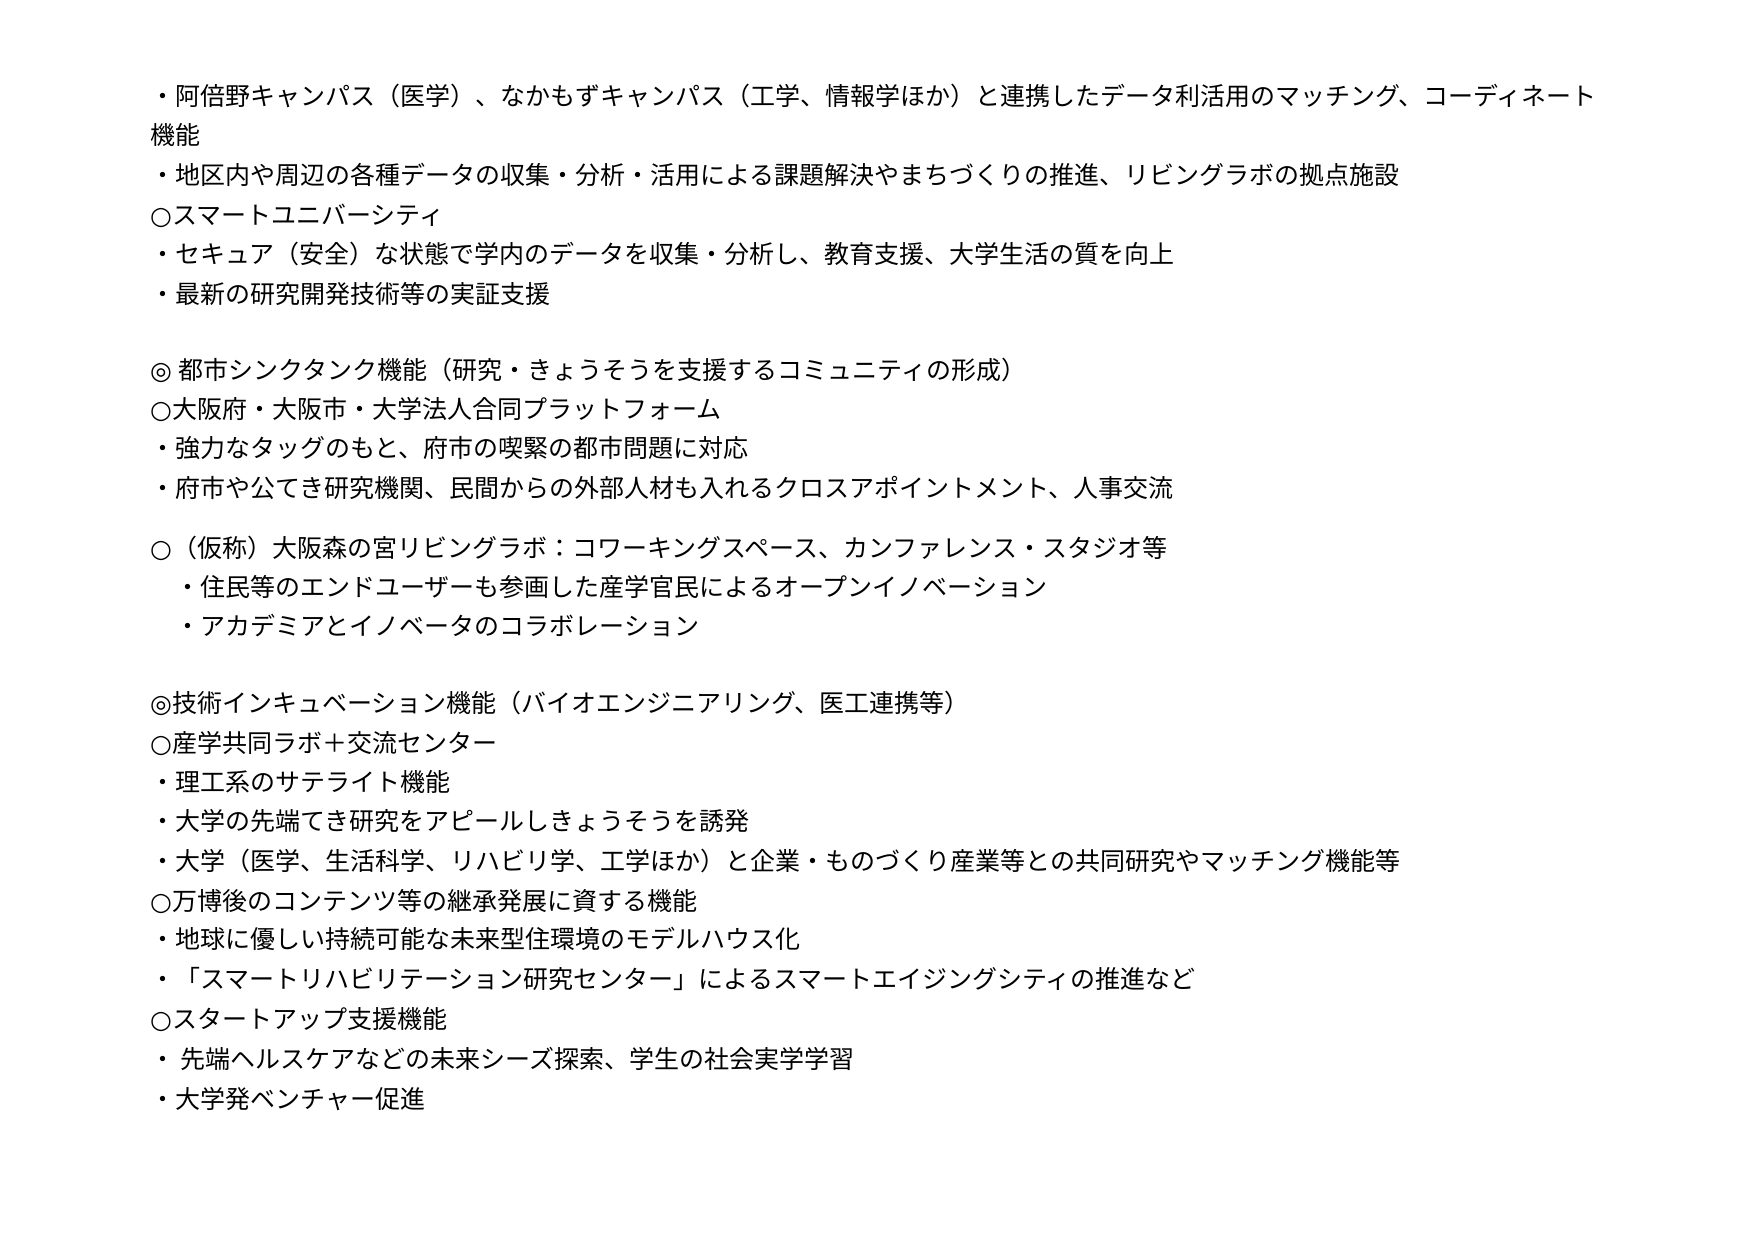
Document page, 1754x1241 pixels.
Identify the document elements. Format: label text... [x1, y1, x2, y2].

text ・ 先端ヘルスケアなどの未来シーズ探索、学生の社会実学学習 [150, 1039, 1604, 1076]
text ・大学の先端てき研究をアピールしきょうそうを誘発 [150, 801, 1604, 838]
text ・地区内や周辺の各種データの収集・分析・活用による課題解決やまちづくりの推進、リビングラボの拠点施設 [150, 156, 1604, 192]
text ・府市や公てき研究機関、民間からの外部人材も入れるクロスアポイントメント、人事交流 [150, 468, 1604, 504]
text ○産学共同ラボ＋交流センター [150, 723, 1604, 759]
text ◎技術インキュベーション機能（バイオエンジニアリング、医工連携等） [150, 683, 1604, 720]
text ・地球に優しい持続可能な未来型住環境のモデルハウス化 [150, 920, 1604, 956]
text ・理工系のサテライト機能 [150, 762, 1604, 798]
text ・セキュア（安全）な状態で学内のデータを収集・分析し、教育支援、大学生活の質を向上 [150, 234, 1604, 271]
text ・最新の研究開発技術等の実証支援 [150, 274, 1604, 311]
text ◎ 都市シンクタンク機能（研究・きょうそうを支援するコミュニティの形成） [150, 350, 1604, 386]
text ・強力なタッグのもと、府市の喫緊の都市問題に対応 [150, 428, 1604, 464]
text ・大学発ベンチャー促進 [150, 1079, 1604, 1115]
text ・大学（医学、生活科学、リハビリ学、工学ほか）と企業・ものづくり産業等との共同研究やマッチング機能等 [150, 841, 1604, 877]
text ○万博後のコンテンツ等の継承発展に資する機能 [150, 881, 1604, 917]
text ○（仮称）大阪森の宮リビングラボ：コワーキングスペース、カンファレンス・スタジオ等 [150, 528, 1604, 564]
text ・アカデミアとイノベータのコラボレーション [150, 606, 1604, 642]
text ○大阪府・大阪市・大学法人合同プラットフォーム [150, 389, 1604, 425]
text ○スマートユニバーシティ [150, 195, 1604, 232]
text ・阿倍野キャンパス（医学）、なかもずキャンパス（工学、情報学ほか）と連携したデータ利活用のマッチング、コーディネート機能 [150, 76, 1604, 152]
text ・住民等のエンドユーザーも参画した産学官民によるオープンイノベーション [150, 567, 1604, 603]
text ○スタートアップ支援機能 [150, 999, 1604, 1036]
text ・「スマートリハビリテーション研究センター」によるスマートエイジングシティの推進など [150, 960, 1604, 996]
